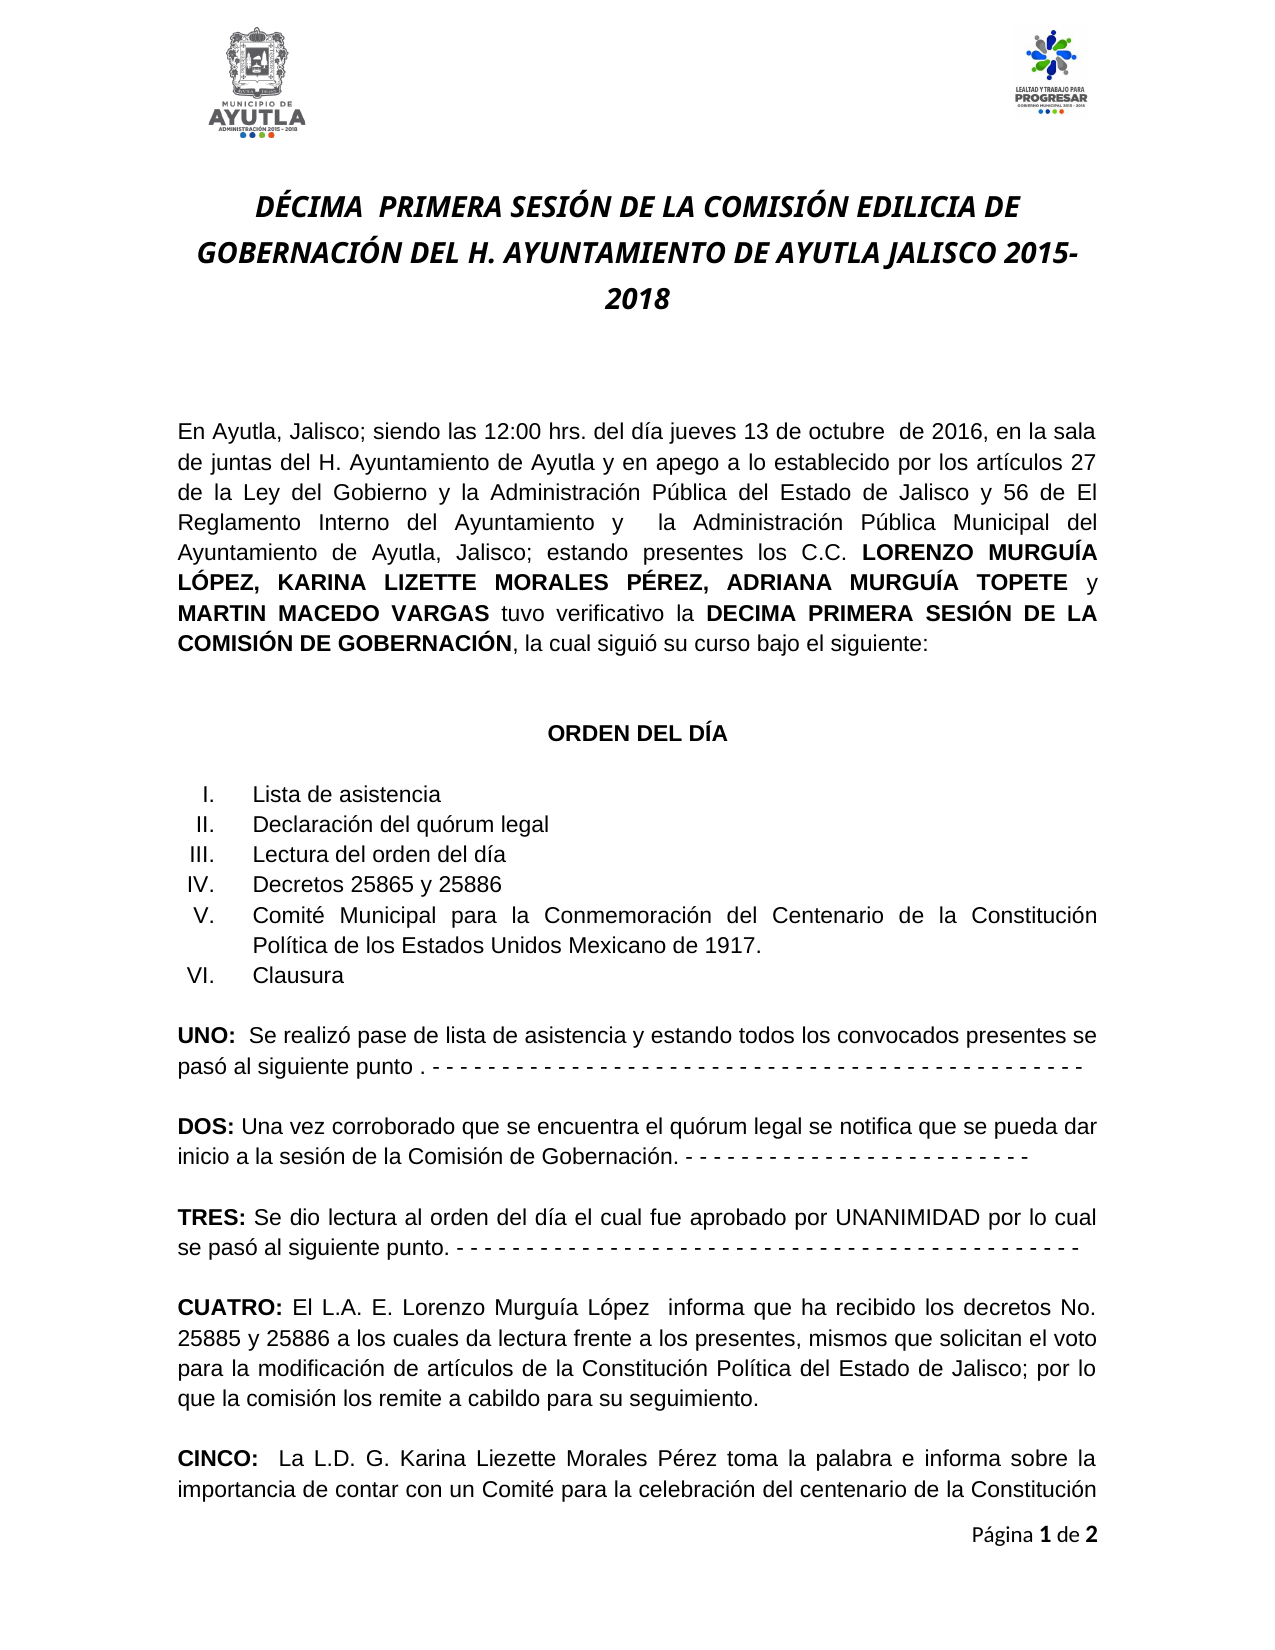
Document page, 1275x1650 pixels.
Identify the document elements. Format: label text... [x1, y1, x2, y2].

list Clausura [215, 962, 1098, 988]
text ORDEN DEL DÍA [177, 720, 1098, 747]
list Comité Municipal para la Conmemoración del Centenario de la Constitución Política de los Estados Unidos Mexicano de 1917. [215, 902, 1098, 958]
list Decretos 25865 y 25886 [215, 871, 1098, 898]
picture [208, 27, 306, 138]
text DOS: Una vez corroborado que se encuentra el quórum legal se notifica que se pueda dar inicio a la sesión de la Comisión de Gobernación. - - - - - - - - - - - - - - - - - - - - - - - - - [177, 1113, 1098, 1169]
text DÉCIMA PRIMERA SESIÓN DE LA COMISIÓN EDILICIA DE GOBERNACIÓN DEL H. AYUNTAMIENTO DE AYUTLA JALISCO 2015-2018 [177, 187, 1098, 318]
list Lectura del orden del día [215, 841, 1098, 867]
text CUATRO: El L.A. E. Lorenzo Murguía López informa que ha recibido los decretos No. 25885 y 25886 a los cuales da lectura frente a los presentes, mismos que solicitan el voto para la modificación de artículos de la Constitución Política del Estado de Jalisco; por lo que la comisión los remite a cabildo para su seguimiento. [177, 1294, 1098, 1411]
text UNO: Se realizó pase de lista de asistencia y estando todos los convocados presentes se pasó al siguiente punto . - - - - - - - - - - - - - - - - - - - - - - - - - - - - - - - - - - - - - - - - - - - - - - - [177, 1022, 1098, 1079]
picture [1012, 26, 1091, 118]
list Lista de asistencia [215, 781, 1098, 807]
text En Ayutla, Jalisco; siendo las 12:00 hrs. del día jueves 13 de octubre de 2016, en la sala de juntas del H. Ayuntamiento de Ayutla y en apego a lo establecido por los artículos 27 de la Ley del Gobierno y la Administración Pública del Estado de Jalisco y 56 de El Reglamento Interno del Ayuntamiento y la Administración Pública Municipal del Ayuntamiento de Ayutla, Jalisco; estando presentes los C.C. LORENZO MURGUÍA LÓPEZ, KARINA LIZETTE MORALES PÉREZ, ADRIANA MURGUÍA TOPETE y MARTIN MACEDO VARGAS tuvo verificativo la DECIMA PRIMERA SESIÓN DE LA COMISIÓN DE GOBERNACIÓN, la cual siguió su curso bajo el siguiente: [177, 418, 1098, 656]
text TRES: Se dio lectura al orden del día el cual fue aprobado por UNANIMIDAD por lo cual se pasó al siguiente punto. - - - - - - - - - - - - - - - - - - - - - - - - - - - - - - - - - - - - - - - - - - - - - [177, 1204, 1098, 1260]
list Declaración del quórum legal [215, 811, 1098, 837]
